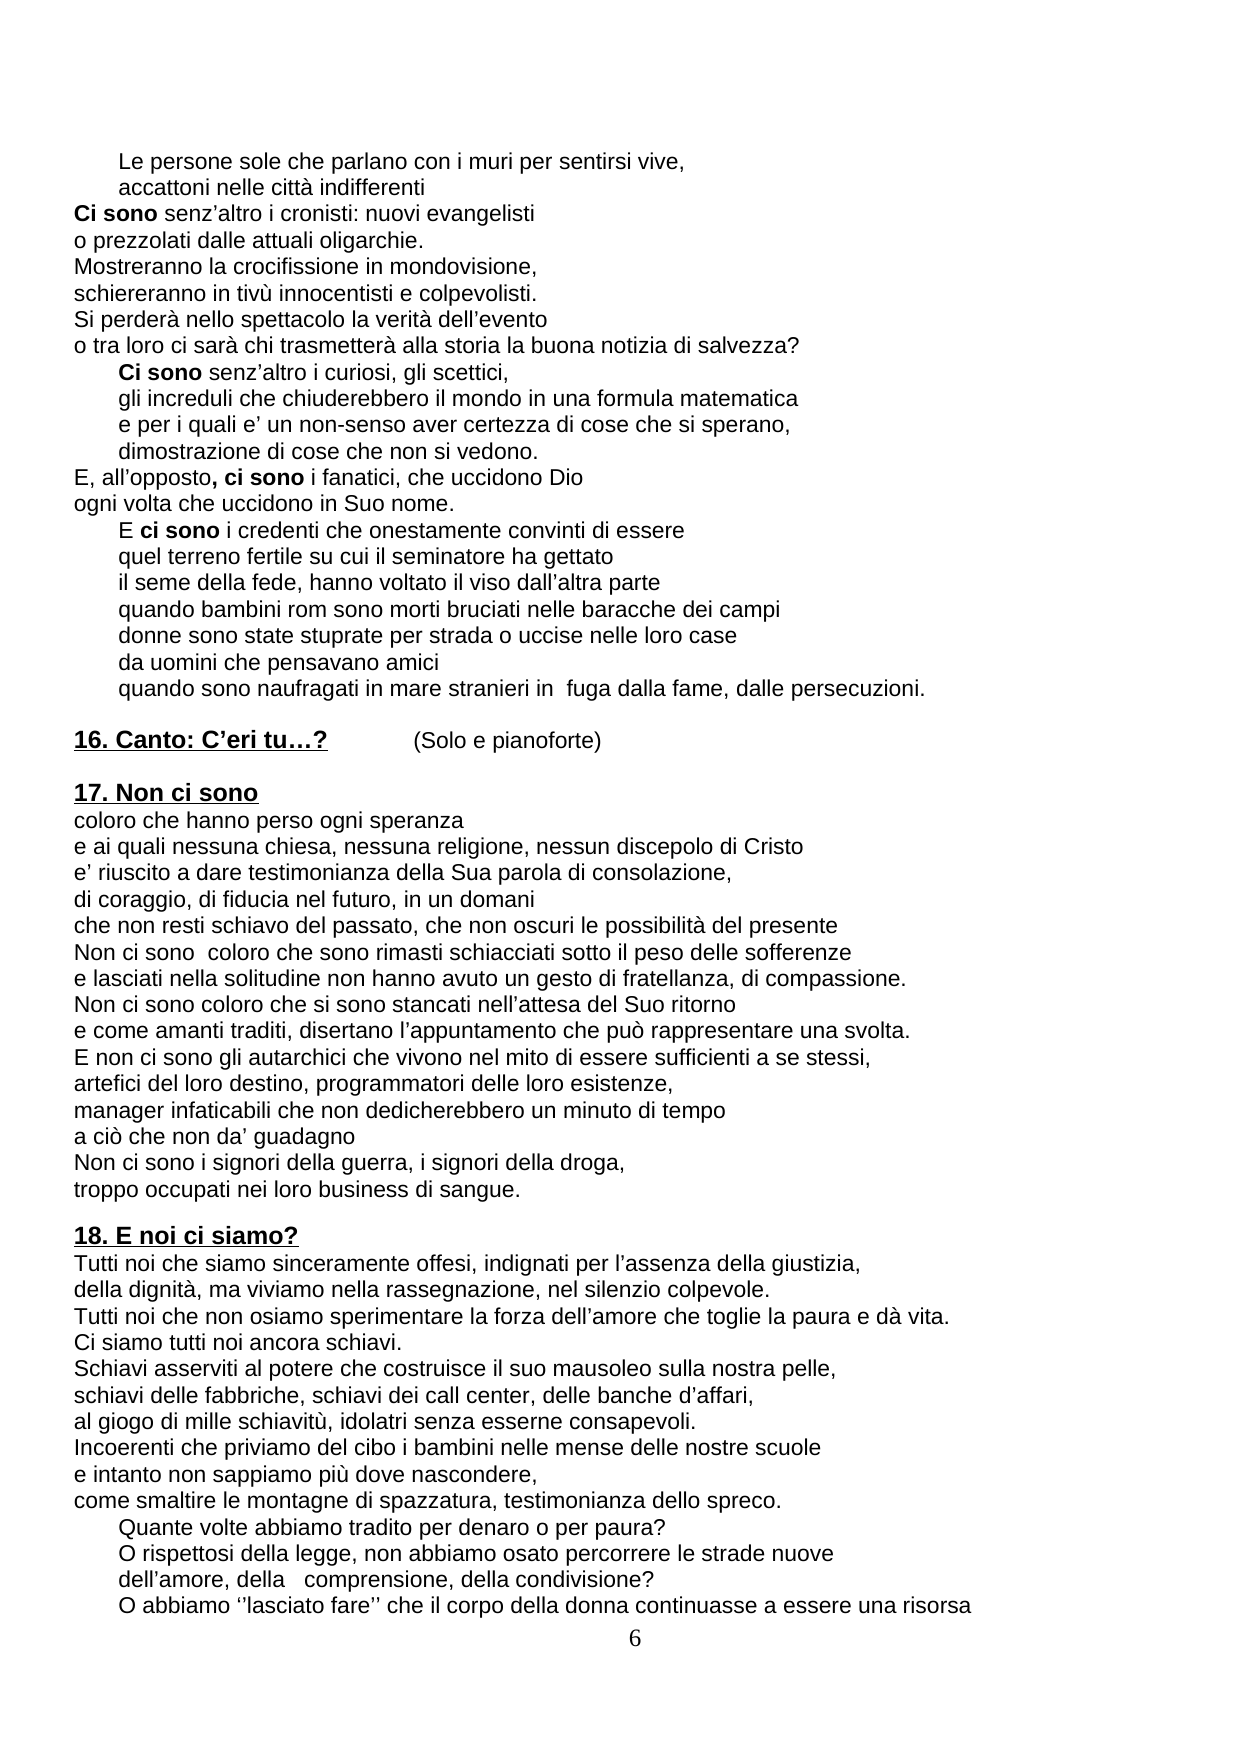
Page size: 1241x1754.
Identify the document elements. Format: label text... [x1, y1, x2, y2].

text dimostrazione di cose che non si vedono. [74, 438, 1152, 464]
text dell’amore, della comprensione, della condivisione? [74, 1566, 1152, 1592]
text e lasciati nella solitudine non hanno avuto un gesto di fratellanza, di compassione. [74, 965, 1152, 991]
text della dignità, ma viviamo nella rassegnazione, nel silenzio colpevole. [74, 1276, 1152, 1303]
text da uomini che pensavano amici [74, 648, 1152, 675]
text 16. Canto: C’eri tu…? (Solo e pianoforte) [74, 725, 1152, 754]
text E, all’opposto, ci sono i fanatici, che uccidono Dio [74, 464, 1152, 490]
text Ci siamo tutti noi ancora schiavi. [74, 1329, 1152, 1355]
text Tutti noi che non osiamo sperimentare la forza dell’amore che toglie la paura e dà vita. [74, 1303, 1152, 1329]
text Tutti noi che siamo sinceramente offesi, indignati per l’assenza della giustizia, [74, 1250, 1152, 1276]
text Non ci sono coloro che si sono stancati nell’attesa del Suo ritorno [74, 991, 1152, 1017]
text Ci sono senz’altro i cronisti: nuovi evangelisti [74, 200, 1152, 227]
text o tra loro ci sarà chi trasmetterà alla storia la buona notizia di salvezza? [74, 332, 1152, 358]
text donne sono state stuprate per strada o uccise nelle loro case [74, 622, 1152, 648]
text quando sono naufragati in mare stranieri in fuga dalla fame, dalle persecuzioni. [74, 675, 1152, 701]
text Quante volte abbiamo tradito per denaro o per paura? [74, 1513, 1152, 1540]
text e ai quali nessuna chiesa, nessuna religione, nessun discepolo di Cristo [74, 833, 1152, 859]
text artefici del loro destino, programmatori delle loro esistenze, [74, 1070, 1152, 1097]
text Le persone sole che parlano con i muri per sentirsi vive, [74, 148, 1152, 174]
text Schiavi asserviti al potere che costruisce il suo mausoleo sulla nostra pelle, [74, 1355, 1152, 1382]
text accattoni nelle città indifferenti [74, 174, 1152, 200]
text coloro che hanno perso ogni speranza [74, 807, 1152, 833]
text al giogo di mille schiavitù, idolatri senza esserne consapevoli. [74, 1408, 1152, 1434]
text di coraggio, di fiducia nel futuro, in un domani [74, 886, 1152, 912]
text a ciò che non da’ guadagno [74, 1123, 1152, 1149]
text O rispettosi della legge, non abbiamo osato percorrere le strade nuove [74, 1540, 1152, 1566]
text Non ci sono i signori della guerra, i signori della droga, [74, 1149, 1152, 1176]
text Mostreranno la crocifissione in mondovisione, [74, 253, 1152, 279]
text Ci sono senz’altro i curiosi, gli scettici, [74, 358, 1152, 385]
text il seme della fede, hanno voltato il viso dall’altra parte [74, 569, 1152, 596]
text e intanto non sappiamo più dove nascondere, [74, 1461, 1152, 1487]
text o prezzolati dalle attuali oligarchie. [74, 227, 1152, 253]
text ogni volta che uccidono in Suo nome. [74, 490, 1152, 517]
text come smaltire le montagne di spazzatura, testimonianza dello spreco. [74, 1487, 1152, 1513]
text O abbiamo ‘’lasciato fare’’ che il corpo della donna continuasse a essere una risorsa [74, 1592, 1152, 1619]
text Si perderà nello spettacolo la verità dell’evento [74, 306, 1152, 332]
text quel terreno fertile su cui il seminatore ha gettato [74, 543, 1152, 569]
text Non ci sono coloro che sono rimasti schiacciati sotto il peso delle sofferenze [74, 938, 1152, 965]
text E non ci sono gli autarchici che vivono nel mito di essere sufficienti a se stessi, [74, 1044, 1152, 1070]
text gli increduli che chiuderebbero il mondo in una formula matematica [74, 385, 1152, 411]
text Incoerenti che priviamo del cibo i bambini nelle mense delle nostre scuole [74, 1434, 1152, 1461]
text 18. E noi ci siamo? [74, 1221, 1152, 1250]
text schiavi delle fabbriche, schiavi dei call center, delle banche d’affari, [74, 1382, 1152, 1408]
text e come amanti traditi, disertano l’appuntamento che può rappresentare una svolta. [74, 1017, 1152, 1044]
text schiereranno in tivù innocentisti e colpevolisti. [74, 279, 1152, 306]
text troppo occupati nei loro business di sangue. [74, 1176, 1152, 1202]
text e per i quali e’ un non-senso aver certezza di cose che si sperano, [74, 411, 1152, 438]
text E ci sono i credenti che onestamente convinti di essere [74, 517, 1152, 543]
text 17. Non ci sono [74, 778, 1152, 807]
text che non resti schiavo del passato, che non oscuri le possibilità del presente [74, 912, 1152, 938]
text e’ riuscito a dare testimonianza della Sua parola di consolazione, [74, 859, 1152, 886]
text quando bambini rom sono morti bruciati nelle baracche dei campi [74, 596, 1152, 622]
text manager infaticabili che non dedicherebbero un minuto di tempo [74, 1097, 1152, 1123]
